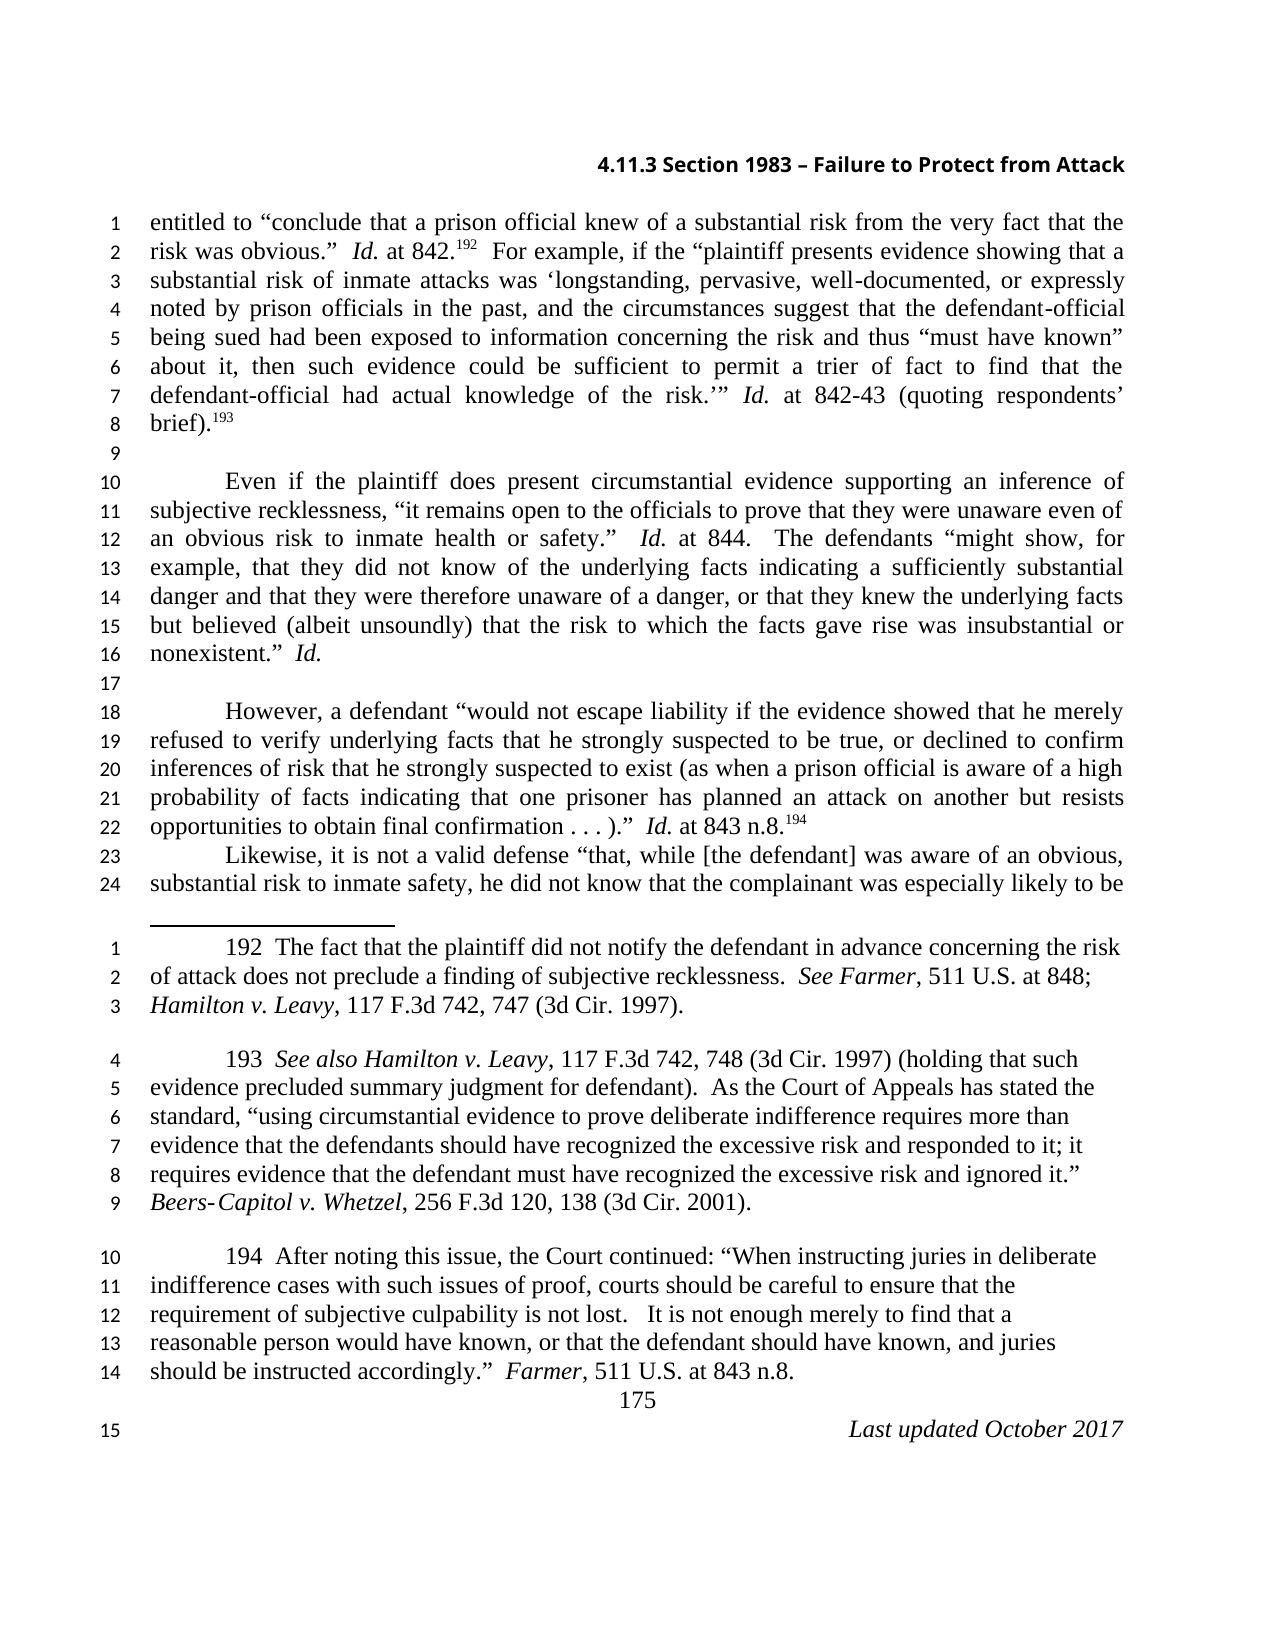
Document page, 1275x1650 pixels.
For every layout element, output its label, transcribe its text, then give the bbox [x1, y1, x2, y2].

text However, a defendant “would not escape liability if the evidence showed that he merely refused to verify underlying facts that he strongly suspected to be true, or declined to confirm inferences of risk that he strongly suspected to exist (as when a prison official is aware of a high probability of facts indicating that one prisoner has planned an attack on another but resists opportunities to obtain final confirmation . . . ).” Id. at 843 n.8. [150, 696, 1125, 840]
text Even if the plaintiff does present circumstantial evidence supporting an inference of subjective recklessness, “it remains open to the officials to prove that they were unaware even of an obvious risk to inmate health or safety.” Id. at 844. The defendants “might show, for example, that they did not know of the underlying facts indicating a sufficiently substantial danger and that they were therefore unaware of a danger, or that they knew the underlying facts but believed (albeit unsoundly) that the risk to which the facts gave rise was insubstantial or nonexistent.” Id. [150, 466, 1125, 667]
text The plaintiff can use circumstantial evidence to prove subjective recklessness: The jury is entitled to “conclude that a prison official knew of a substantial risk from the very fact that the risk was obvious.” Id. at 842. For example, if the “plaintiff presents evidence showing that a substantial risk of inmate attacks was ‘longstanding, pervasive, well-documented, or expressly noted by prison officials in the past, and the circumstances suggest that the defendant-official being sued had been exposed to information concerning the risk and thus “must have known” about it, then such evidence could be sufficient to permit a trier of fact to find that the defendant-official had actual knowledge of the risk.’” Id. at 842-43 (quoting respondents’ brief). [150, 207, 1125, 437]
text Likewise, it is not a valid defense “that, while [the defendant] was aware of an obvious, substantial risk to inmate safety, he did not know that the complainant was especially likely to be assaulted by the specific prisoner who eventually committed the assault.” Id. at 843. As the Court explained, “it does not matter whether the risk comes from a single source or multiple sources, any more than it matters whether a prisoner faces an excessive risk of attack for reasons personal to him or because all prisoners in his situation face such a risk.” Id. [150, 840, 1125, 897]
